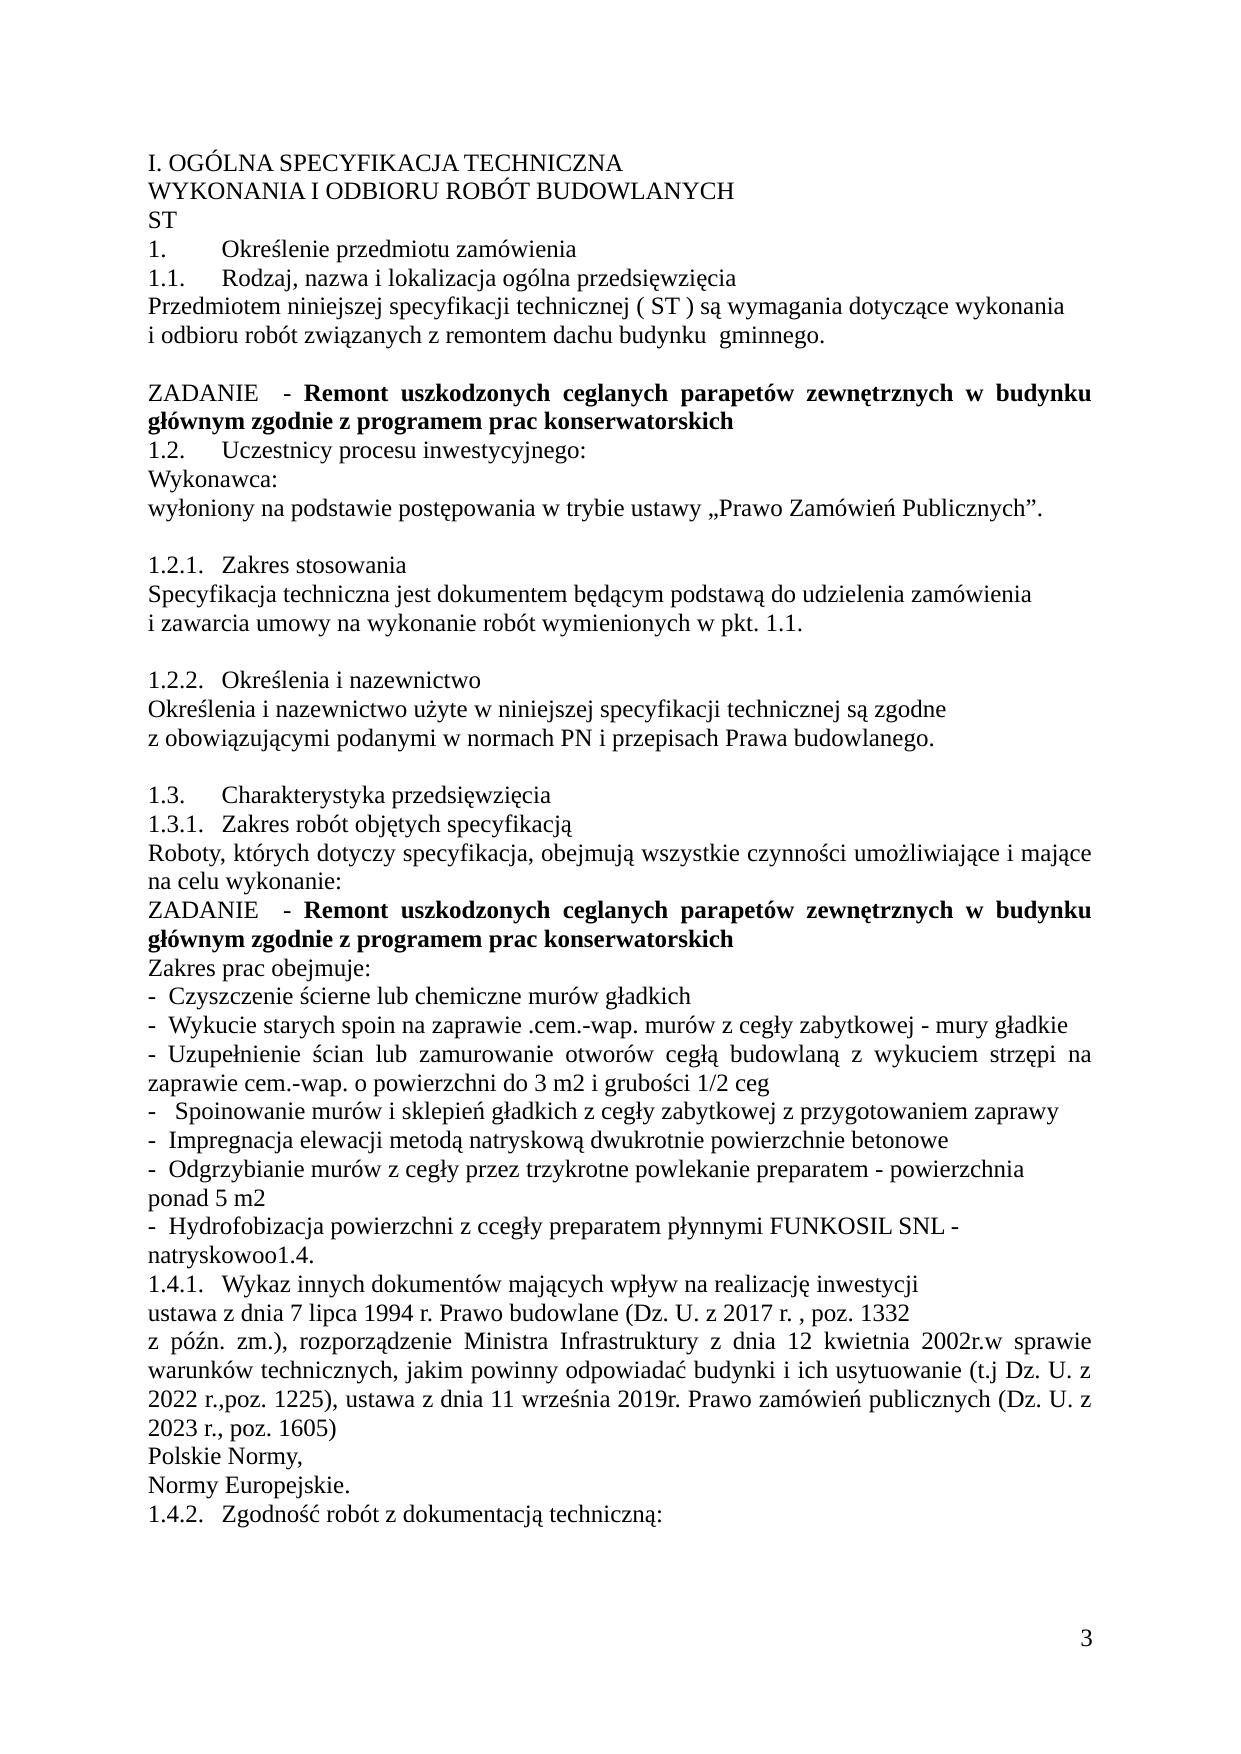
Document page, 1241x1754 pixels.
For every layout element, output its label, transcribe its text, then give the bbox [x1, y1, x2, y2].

text - Spoinowanie murów i sklepień gładkich z cegły zabytkowej z przygotowaniem zaprawy [148, 1096, 1093, 1125]
text 1. Określenie przedmiotu zamówienia [148, 234, 1093, 263]
text 1.2.1. Zakres stosowania [148, 550, 1093, 579]
text Wykonawca: [148, 464, 1093, 493]
text Polskie Normy, [148, 1441, 1093, 1470]
text natryskowoo1.4. [148, 1240, 1093, 1269]
text ponad 5 m2 [148, 1183, 1093, 1211]
text Określenia i nazewnictwo użyte w niniejszej specyfikacji technicznej są zgodne [148, 694, 1093, 723]
text Przedmiotem niniejszej specyfikacji technicznej ( ST ) są wymagania dotyczące wykonania [148, 291, 1093, 320]
text 1.1. Rodzaj, nazwa i lokalizacja ogólna przedsięwzięcia [148, 263, 1093, 291]
text 1.3.1. Zakres robót objętych specyfikacją [148, 809, 1093, 838]
text i odbioru robót związanych z remontem dachu budynku gminnego. [148, 320, 1093, 349]
text z późn. zm.), rozporządzenie Ministra Infrastruktury z dnia 12 kwietnia 2002r.w sprawie warunków technicznych, jakim powinny odpowiadać budynki i ich usytuowanie (t.j Dz. U. z 2022 r.,poz. 1225), ustawa z dnia 11 września 2019r. Prawo zamówień publicznych (Dz. U. z 2023 r., poz. 1605) [148, 1326, 1093, 1441]
text - Hydrofobizacja powierzchni z ccegły preparatem płynnymi FUNKOSIL SNL - [148, 1211, 1093, 1240]
text 1.3. Charakterystyka przedsięwzięcia [148, 780, 1093, 809]
text Specyfikacja techniczna jest dokumentem będącym podstawą do udzielenia zamówienia [148, 579, 1093, 608]
text 1.2. Uczestnicy procesu inwestycyjnego: [148, 435, 1093, 464]
text - Impregnacja elewacji metodą natryskową dwukrotnie powierzchnie betonowe [148, 1125, 1093, 1154]
text Zakres prac obejmuje: [148, 953, 1093, 981]
text ZADANIE - Remont uszkodzonych ceglanych parapetów zewnętrznych w budynku głównym zgodnie z programem prac konserwatorskich [148, 378, 1093, 435]
text I. OGÓLNA SPECYFIKACJA TECHNICZNA [148, 148, 1093, 176]
text - Wykucie starych spoin na zaprawie .cem.-wap. murów z cegły zabytkowej - mury gładkie [148, 1010, 1093, 1039]
text ustawa z dnia 7 lipca 1994 r. Prawo budowlane (Dz. U. z 2017 r. , poz. 1332 [148, 1298, 1093, 1326]
text ST [148, 205, 1093, 234]
text - Odgrzybianie murów z cegły przez trzykrotne powlekanie preparatem - powierzchnia [148, 1154, 1093, 1183]
text 1.4.1. Wykaz innych dokumentów mających wpływ na realizację inwestycji [148, 1269, 1093, 1298]
text - Uzupełnienie ścian lub zamurowanie otworów cegłą budowlaną z wykuciem strzępi na zaprawie cem.-wap. o powierzchni do 3 m2 i grubości 1/2 ceg [148, 1039, 1093, 1096]
text z obowiązującymi podanymi w normach PN i przepisach Prawa budowlanego. [148, 723, 1093, 751]
text Roboty, których dotyczy specyfikacja, obejmują wszystkie czynności umożliwiające i mające na celu wykonanie: [148, 838, 1093, 895]
text ZADANIE - Remont uszkodzonych ceglanych parapetów zewnętrznych w budynku głównym zgodnie z programem prac konserwatorskich [148, 895, 1093, 953]
text i zawarcia umowy na wykonanie robót wymienionych w pkt. 1.1. [148, 608, 1093, 636]
text 1.2.2. Określenia i nazewnictwo [148, 665, 1093, 694]
text 1.4.2. Zgodność robót z dokumentacją techniczną: [148, 1499, 1093, 1528]
text - Czyszczenie ścierne lub chemiczne murów gładkich [148, 981, 1093, 1010]
text WYKONANIA I ODBIORU ROBÓT BUDOWLANYCH [148, 176, 1093, 205]
text wyłoniony na podstawie postępowania w trybie ustawy „Prawo Zamówień Publicznych”. [148, 493, 1093, 521]
text Normy Europejskie. [148, 1470, 1093, 1499]
